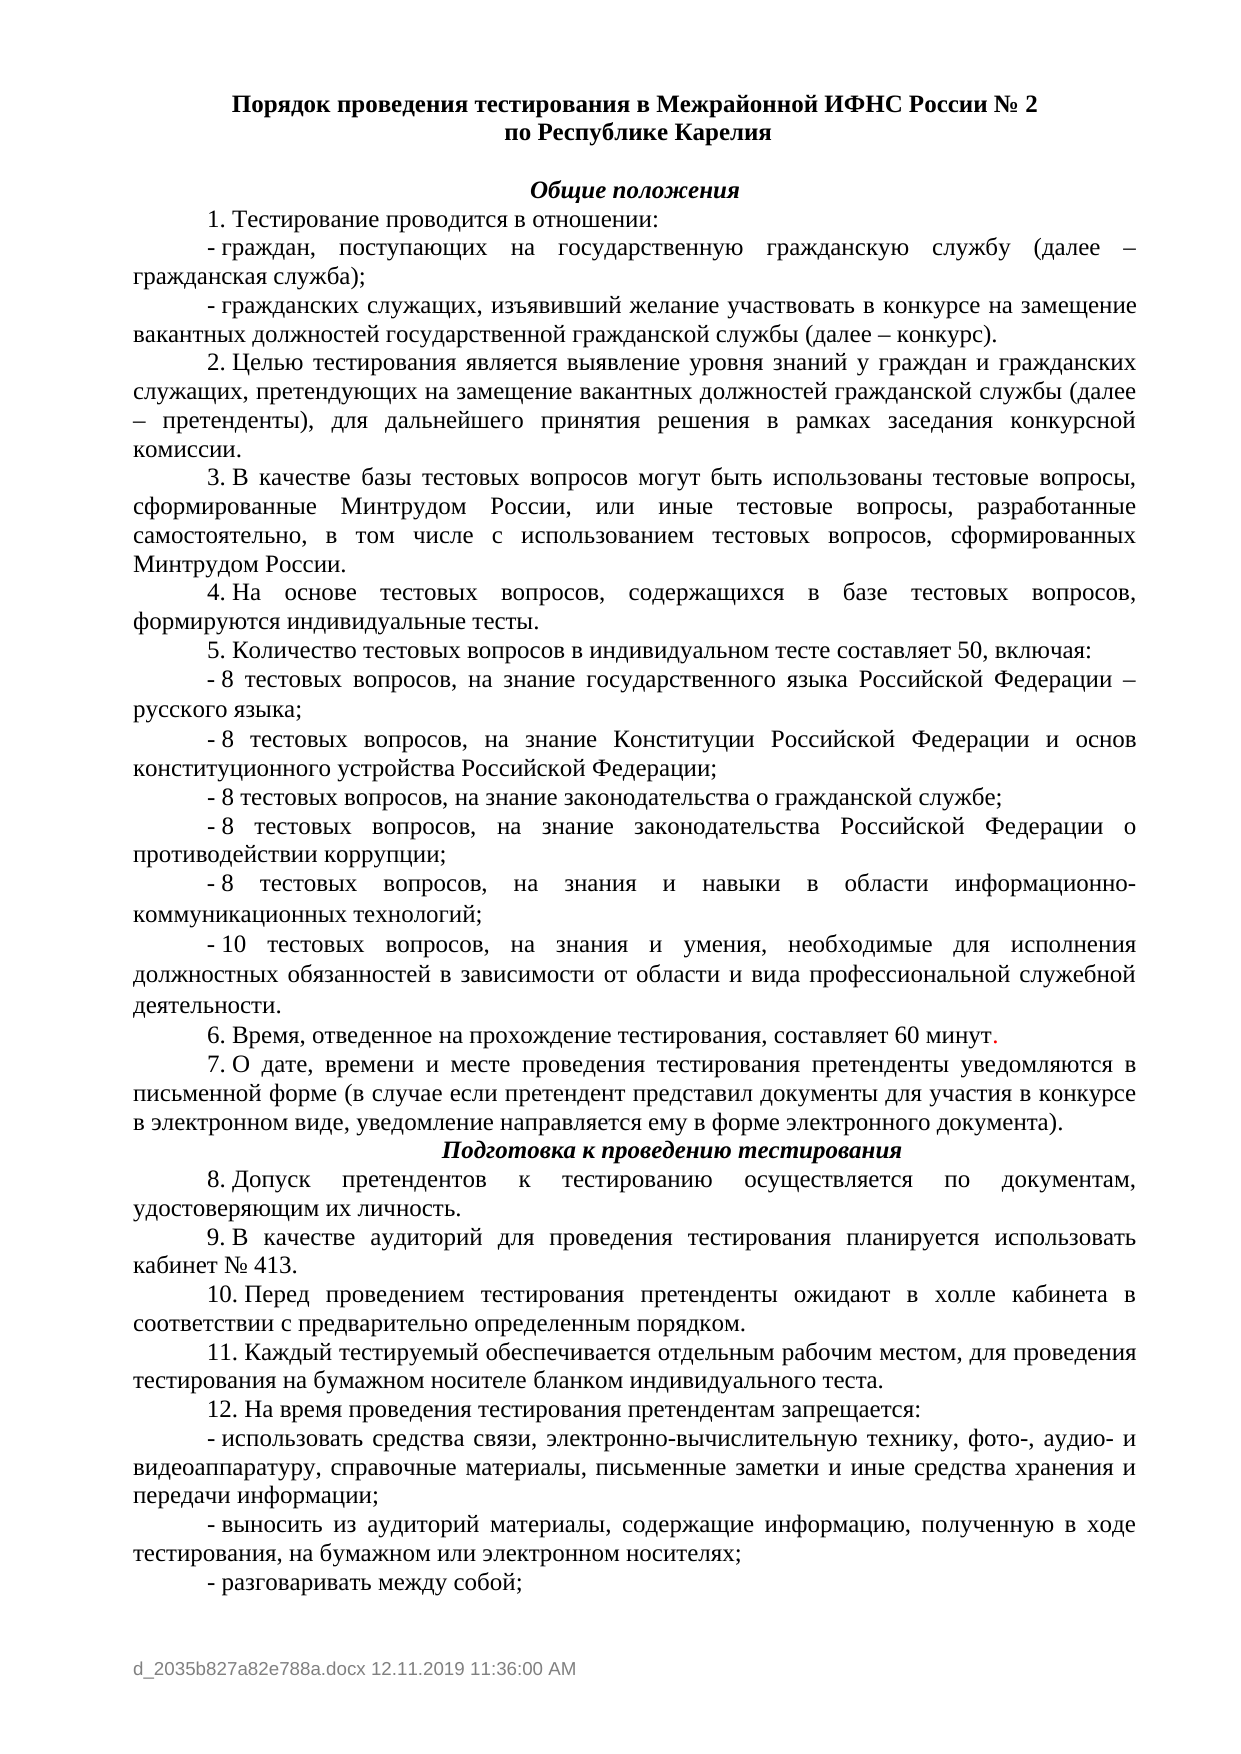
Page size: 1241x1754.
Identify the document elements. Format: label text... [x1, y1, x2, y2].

text Порядок проведения тестирования в Межрайонной ИФНС России № 2 [133, 89, 1137, 117]
text 4. На основе тестовых вопросов, содержащихся в базе тестовых вопросов, формируются индивидуальные тесты. [133, 577, 1137, 635]
text 7. О дате, времени и месте проведения тестирования претенденты уведомляются в письменной форме (в случае если претендент представил документы для участия в конкурсе в электронном виде, уведомление направляется ему в форме электронного документа). [133, 1049, 1137, 1135]
text 6. Время, отведенное на прохождение тестирования, составляет 60 минут. [207, 1020, 1137, 1049]
text Общие положения [133, 175, 1137, 204]
text - выносить из аудиторий материалы, содержащие информацию, полученную в ходе тестирования, на бумажном или электронном носителях; [133, 1509, 1137, 1567]
text - разговаривать между собой; [133, 1567, 1137, 1595]
text - гражданских служащих, изъявивший желание участвовать в конкурсе на замещение вакантных должностей государственной гражданской службы (далее – конкурс). [133, 290, 1137, 347]
text Подготовка к проведению тестирования [133, 1135, 1137, 1164]
text 5. Количество тестовых вопросов в индивидуальном тесте составляет 50, включая: [133, 635, 1137, 664]
text - использовать средства связи, электронно-вычислительную технику, фото-, аудио- и видеоаппаратуру, справочные материалы, письменные заметки и иные средства хранения и передачи информации; [133, 1423, 1137, 1509]
text - 8 тестовых вопросов, на знание Конституции Российской Федерации и основ конституционного устройства Российской Федерации; [133, 724, 1137, 782]
text 8. Допуск претендентов к тестированию осуществляется по документам, удостоверяющим их личность. [133, 1164, 1137, 1222]
text 2. Целью тестирования является выявление уровня знаний у граждан и гражданских служащих, претендующих на замещение вакантных должностей гражданской службы (далее – претенденты), для дальнейшего принятия решения в рамках заседания конкурсной комиссии. [133, 347, 1137, 462]
text - 8 тестовых вопросов, на знание законодательства о гражданской службе; [133, 782, 1137, 811]
text - 8 тестовых вопросов, на знание государственного языка Российской Федерации – русского языка; [133, 664, 1137, 723]
text 1. Тестирование проводится в отношении: [133, 204, 1137, 232]
text - граждан, поступающих на государственную гражданскую службу (далее – гражданская служба); [133, 232, 1137, 290]
text 3. В качестве базы тестовых вопросов могут быть использованы тестовые вопросы, сформированные Минтрудом России, или иные тестовые вопросы, разработанные самостоятельно, в том числе с использованием тестовых вопросов, сформированных Минтрудом России. [133, 462, 1137, 577]
text - 8 тестовых вопросов, на знание законодательства Российской Федерации о противодействии коррупции; [133, 811, 1137, 868]
text - 10 тестовых вопросов, на знания и умения, необходимые для исполнения должностных обязанностей в зависимости от области и вида профессиональной служебной деятельности. [133, 929, 1137, 1019]
text - 8 тестовых вопросов, на знания и навыки в области информационно-коммуникационных технологий; [133, 868, 1137, 927]
text по Республике Карелия [133, 117, 1137, 146]
text 10. Перед проведением тестирования претенденты ожидают в холле кабинета в соответствии с предварительно определенным порядком. [133, 1279, 1137, 1337]
text 9. В качестве аудиторий для проведения тестирования планируется использовать кабинет № 413. [133, 1222, 1137, 1279]
text 12. На время проведения тестирования претендентам запрещается: [133, 1394, 1137, 1423]
text 11. Каждый тестируемый обеспечивается отдельным рабочим местом, для проведения тестирования на бумажном носителе бланком индивидуального теста. [133, 1337, 1137, 1394]
